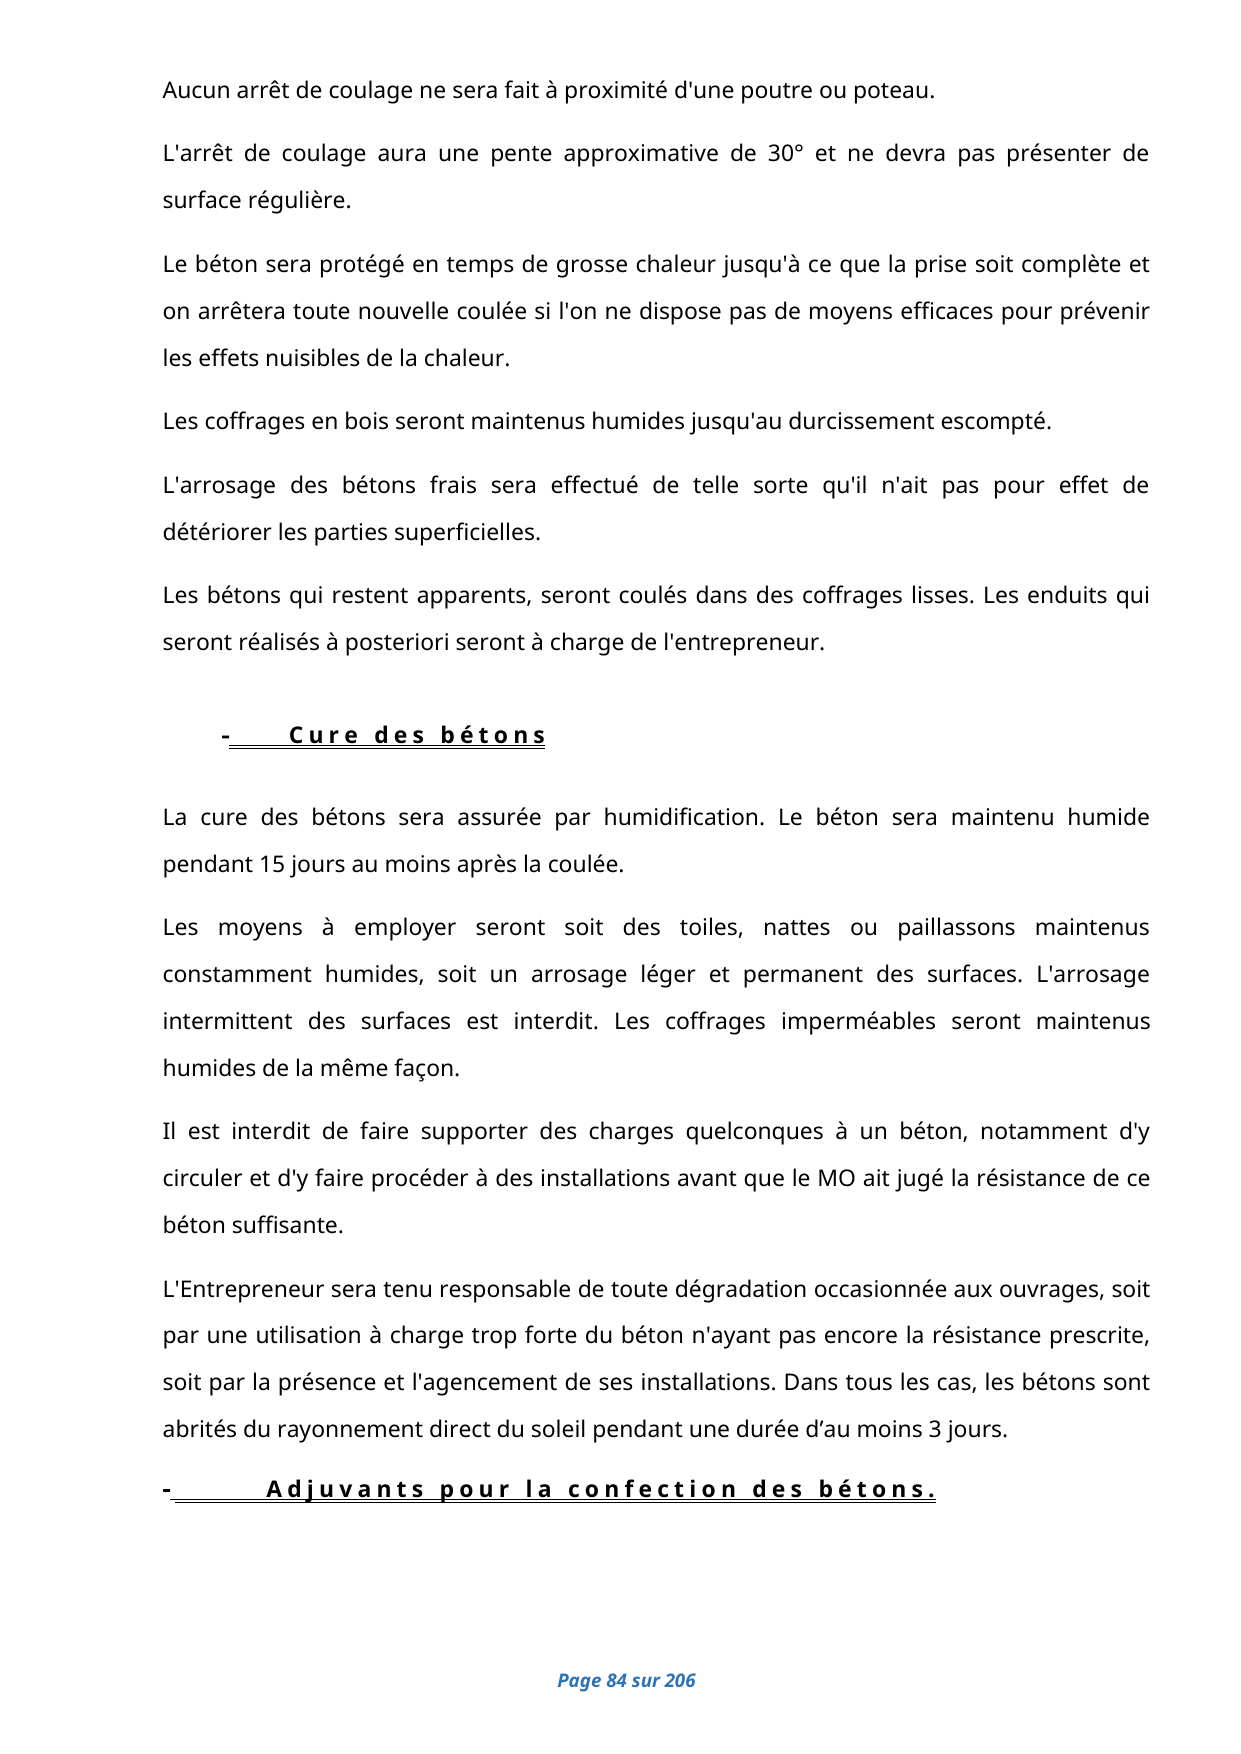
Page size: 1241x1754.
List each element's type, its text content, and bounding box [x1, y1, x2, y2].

text L'arrosage des bétons frais sera effectué de telle sorte qu'il n'ait pas pour effet de détériorer les parties superficielles. [162, 469, 1151, 547]
text Les moyens à employer seront soit des toiles, nattes ou paillassons maintenus constamment humides, soit un arrosage léger et permanent des surfaces. L'arrosage intermittent des surfaces est interdit. Les coffrages imperméables seront maintenus humides de la même façon. [162, 911, 1151, 1083]
text Aucun arrêt de coulage ne sera fait à proximité d'une poutre ou poteau. [162, 74, 1151, 105]
text Les bétons qui restent apparents, seront coulés dans des coffrages lisses. Les enduits qui seront réalisés à posteriori seront à charge de l'entrepreneur. [162, 579, 1151, 657]
text Il est interdit de faire supporter des charges quelconques à un béton, notamment d'y circuler et d'y faire procéder à des installations avant que le MO ait jugé la résistance de ce béton suffisante. [162, 1115, 1151, 1240]
text L'arrêt de coulage aura une pente approximative de 30° et ne devra pas présenter de surface régulière. [162, 137, 1151, 216]
text Les coffrages en bois seront maintenus humides jusqu'au durcissement escompté. [162, 405, 1151, 436]
list Adjuvants pour la confection des bétons. [148, 1473, 1151, 1504]
text L'Entrepreneur sera tenu responsable de toute dégradation occasionnée aux ouvrages, soit par une utilisation à charge trop forte du béton n'ayant pas encore la résistance prescrite, soit par la présence et l'agencement de ses installations. Dans tous les cas, les bétons sont abrités du rayonnement direct du soleil pendant une durée d’au moins 3 jours. [162, 1273, 1151, 1444]
list Cure des bétons [222, 719, 1151, 750]
text La cure des bétons sera assurée par humidification. Le béton sera maintenu humide pendant 15 jours au moins après la coulée. [162, 801, 1151, 879]
text Le béton sera protégé en temps de grosse chaleur jusqu'à ce que la prise soit complète et on arrêtera toute nouvelle coulée si l'on ne dispose pas de moyens efficaces pour prévenir les effets nuisibles de la chaleur. [162, 248, 1151, 373]
